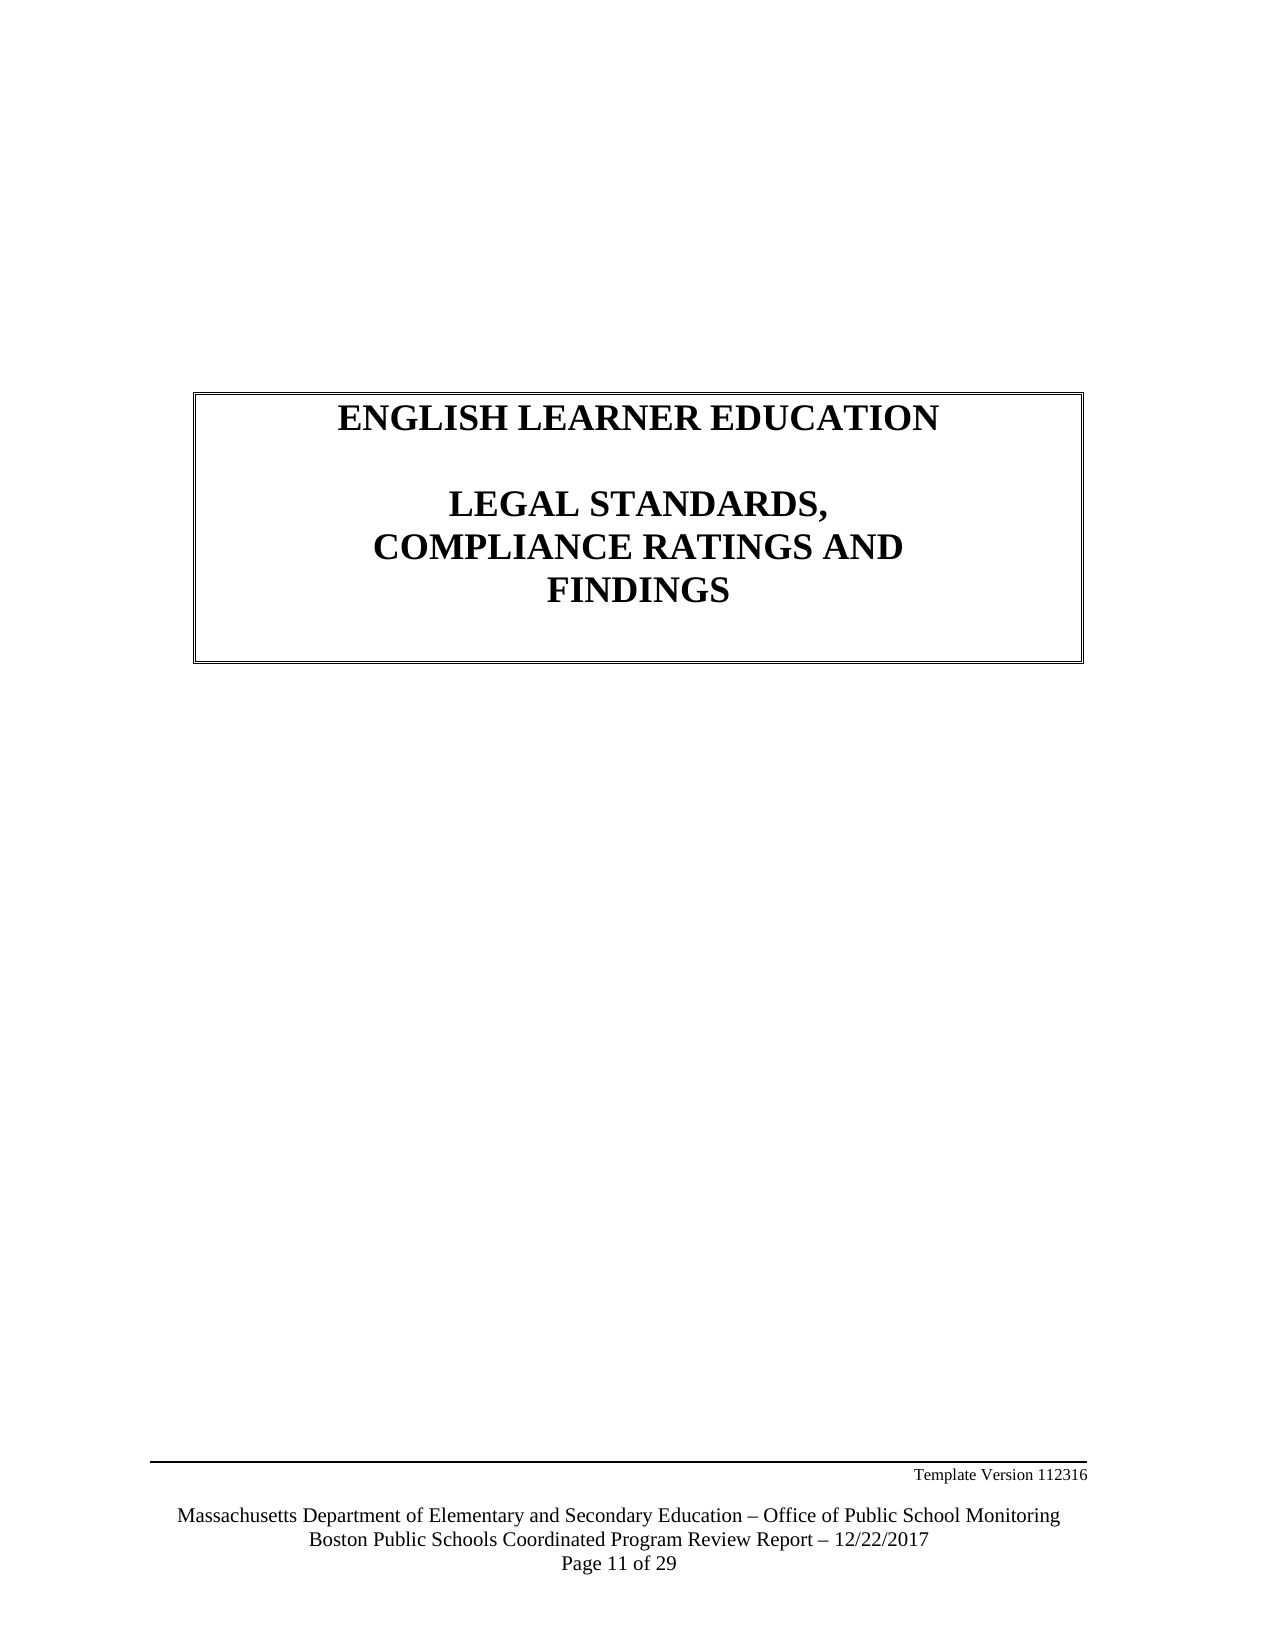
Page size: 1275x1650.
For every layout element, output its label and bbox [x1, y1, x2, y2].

table_header [175, 150, 1101, 1429]
